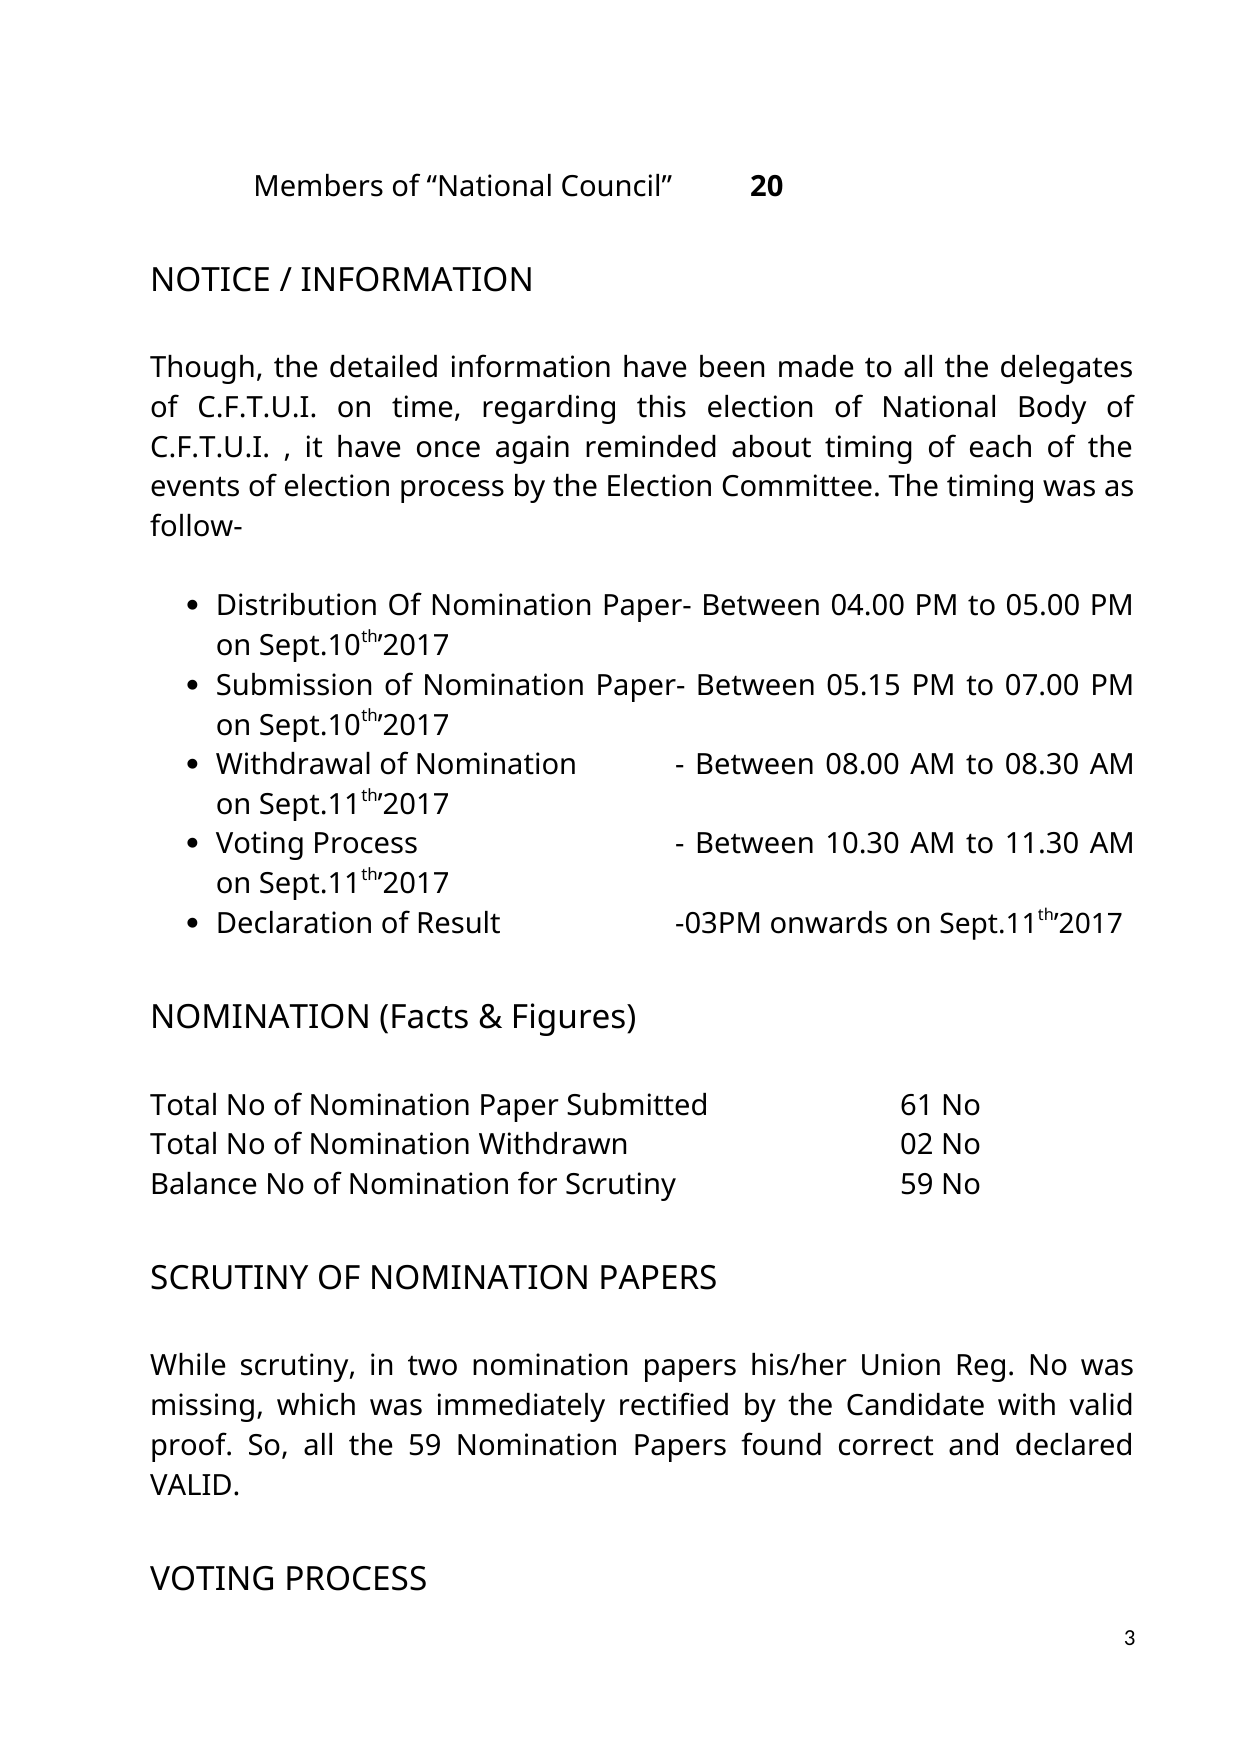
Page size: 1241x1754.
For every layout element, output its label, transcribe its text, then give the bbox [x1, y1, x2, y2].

text SCRUTINY OF NOMINATION PAPERS [150, 1254, 1135, 1299]
text Total No of Nomination Withdrawn 02 No [150, 1123, 1135, 1163]
text Total No of Nomination Paper Submitted 61 No [150, 1084, 1135, 1123]
list Voting Process - Between 10.30 AM to 11.30 AM on Sept.11th’2017 [187, 823, 1135, 902]
list Withdrawal of Nomination - Between 08.00 AM to 08.30 AM on Sept.11th’2017 [187, 743, 1135, 823]
text Members of “National Council” 20 [150, 165, 1135, 205]
text VOTING PROCESS [150, 1554, 1135, 1600]
list Submission of Nomination Paper- Between 05.15 PM to 07.00 PM on Sept.10th’2017 [187, 664, 1135, 743]
text Balance No of Nomination for Scrutiny 59 No [150, 1163, 1135, 1203]
text NOTICE / INFORMATION [150, 256, 1135, 301]
text NOMINATION (Facts & Figures) [150, 993, 1135, 1038]
text While scrutiny, in two nomination papers his/her Union Reg. No was missing, which was immediately rectified by the Candidate with valid proof. So, all the 59 Nomination Papers found correct and declared VALID. [150, 1345, 1135, 1503]
text Though, the detailed information have been made to all the delegates of C.F.T.U.I. on time, regarding this election of National Body of C.F.T.U.I. , it have once again reminded about timing of each of the events of election process by the Election Committee. The timing was as follow- [150, 347, 1135, 545]
list Distribution Of Nomination Paper- Between 04.00 PM to 05.00 PM on Sept.10th’2017 [187, 585, 1135, 664]
list Declaration of Result -03PM onwards on Sept.11th’2017 [187, 902, 1135, 942]
